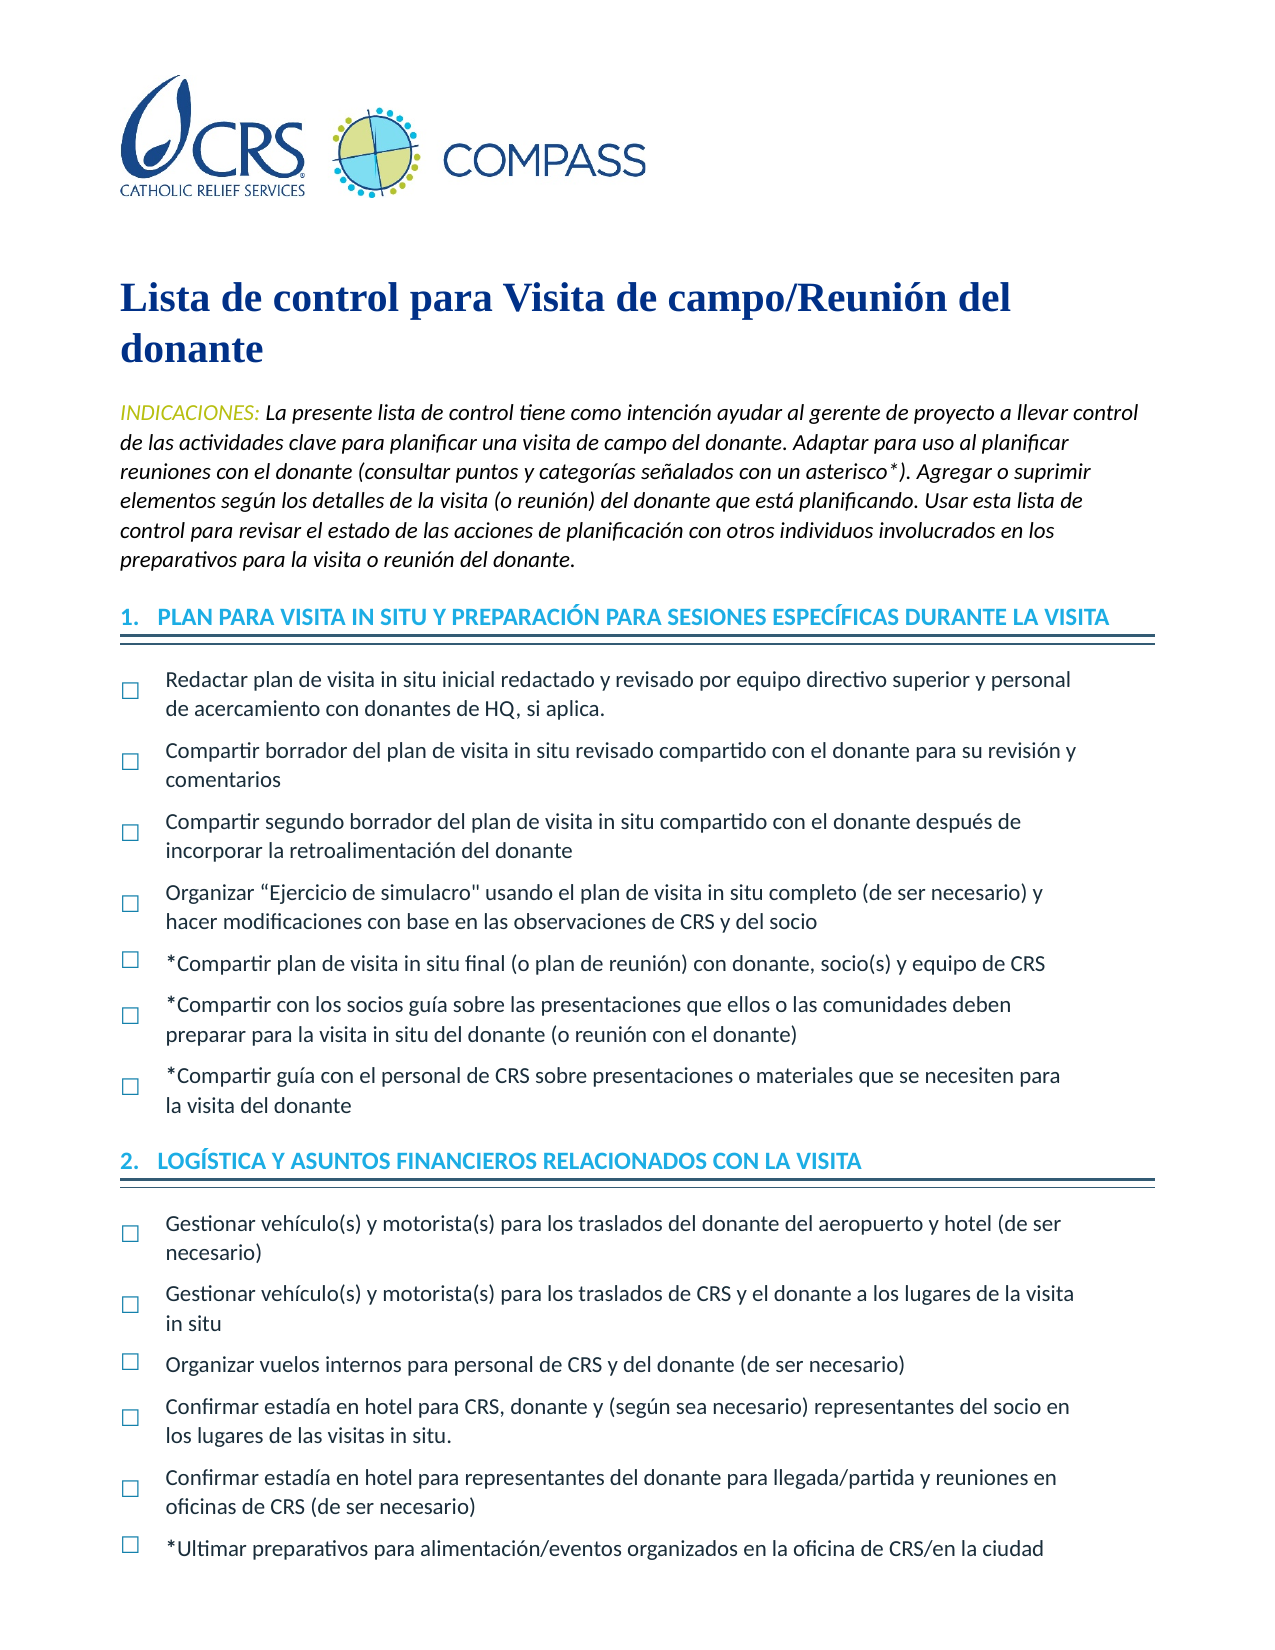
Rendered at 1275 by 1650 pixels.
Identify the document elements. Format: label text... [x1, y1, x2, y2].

table_cell Organizar “Ejercicio de simulacro" usando el plan de visita in situ completo (de ser necesario) y hacer modificaciones con base en las observaciones de CRS y del socio [165, 866, 1155, 936]
table_header Gestionar vehículo(s) y motorista(s) para los traslados del donante del aeropuerto y hotel (de ser necesario) [165, 1196, 1155, 1267]
text Lista de control para Visita de campo/Reunión del donante [120, 273, 1155, 371]
table_cell Confirmar estadía en hotel para CRS, donante y (según sea necesario) representantes del socio en los lugares de las visitas in situ. [165, 1380, 1155, 1451]
subtitle Plan para visita in situ y preparación para sesiones específicas DURANTE LA VISITA [120, 601, 1155, 634]
table_cell *Compartir plan de visita in situ final (o plan de reunión) con donante, socio(s) y equipo de CRS [165, 936, 1155, 978]
table_cell Compartir borrador del plan de visita in situ revisado compartido con el donante para su revisión y comentarios [165, 724, 1155, 794]
table_cell Gestionar vehículo(s) y motorista(s) para los traslados de CRS y el donante a los lugares de la visita in situ [165, 1267, 1155, 1338]
table_header Redactar plan de visita in situ inicial redactado y revisado por equipo directivo superior y personal de acercamiento con donantes de HQ, si aplica. [165, 653, 1155, 724]
table_cell *Compartir con los socios guía sobre las presentaciones que ellos o las comunidades deben preparar para la visita in situ del donante (o reunión con el donante) [165, 978, 1155, 1049]
table_cell Confirmar estadía en hotel para representantes del donante para llegada/partida y reuniones en oficinas de CRS (de ser necesario) [165, 1451, 1155, 1521]
table_cell *Ultimar preparativos para alimentación/eventos organizados en la oficina de CRS/en la ciudad [165, 1521, 1155, 1563]
table_cell Organizar vuelos internos para personal de CRS y del donante (de ser necesario) [165, 1338, 1155, 1379]
table_cell Compartir segundo borrador del plan de visita in situ compartido con el donante después de incorporar la retroalimentación del donante [165, 795, 1155, 866]
subtitle logística y asuntos financieros relacionados con la visita [120, 1145, 1155, 1178]
picture [120, 75, 646, 198]
table_cell *Compartir guía con el personal de CRS sobre presentaciones o materiales que se necesiten para la visita del donante [165, 1049, 1155, 1120]
subtitle INDICACIONES: La presente lista de control tiene como intención ayudar al gerente de proyecto a llevar control de las actividades clave para planificar una visita de campo del donante. Adaptar para uso al planificar reuniones con el donante (consultar puntos y categorías señalados con un asterisco*). Agregar o suprimir elementos según los detalles de la visita (o reunión) del donante que está planificando. Usar esta lista de control para revisar el estado de las acciones de planificación con otros individuos involucrados en los preparativos para la visita o reunión del donante. [120, 398, 1155, 573]
